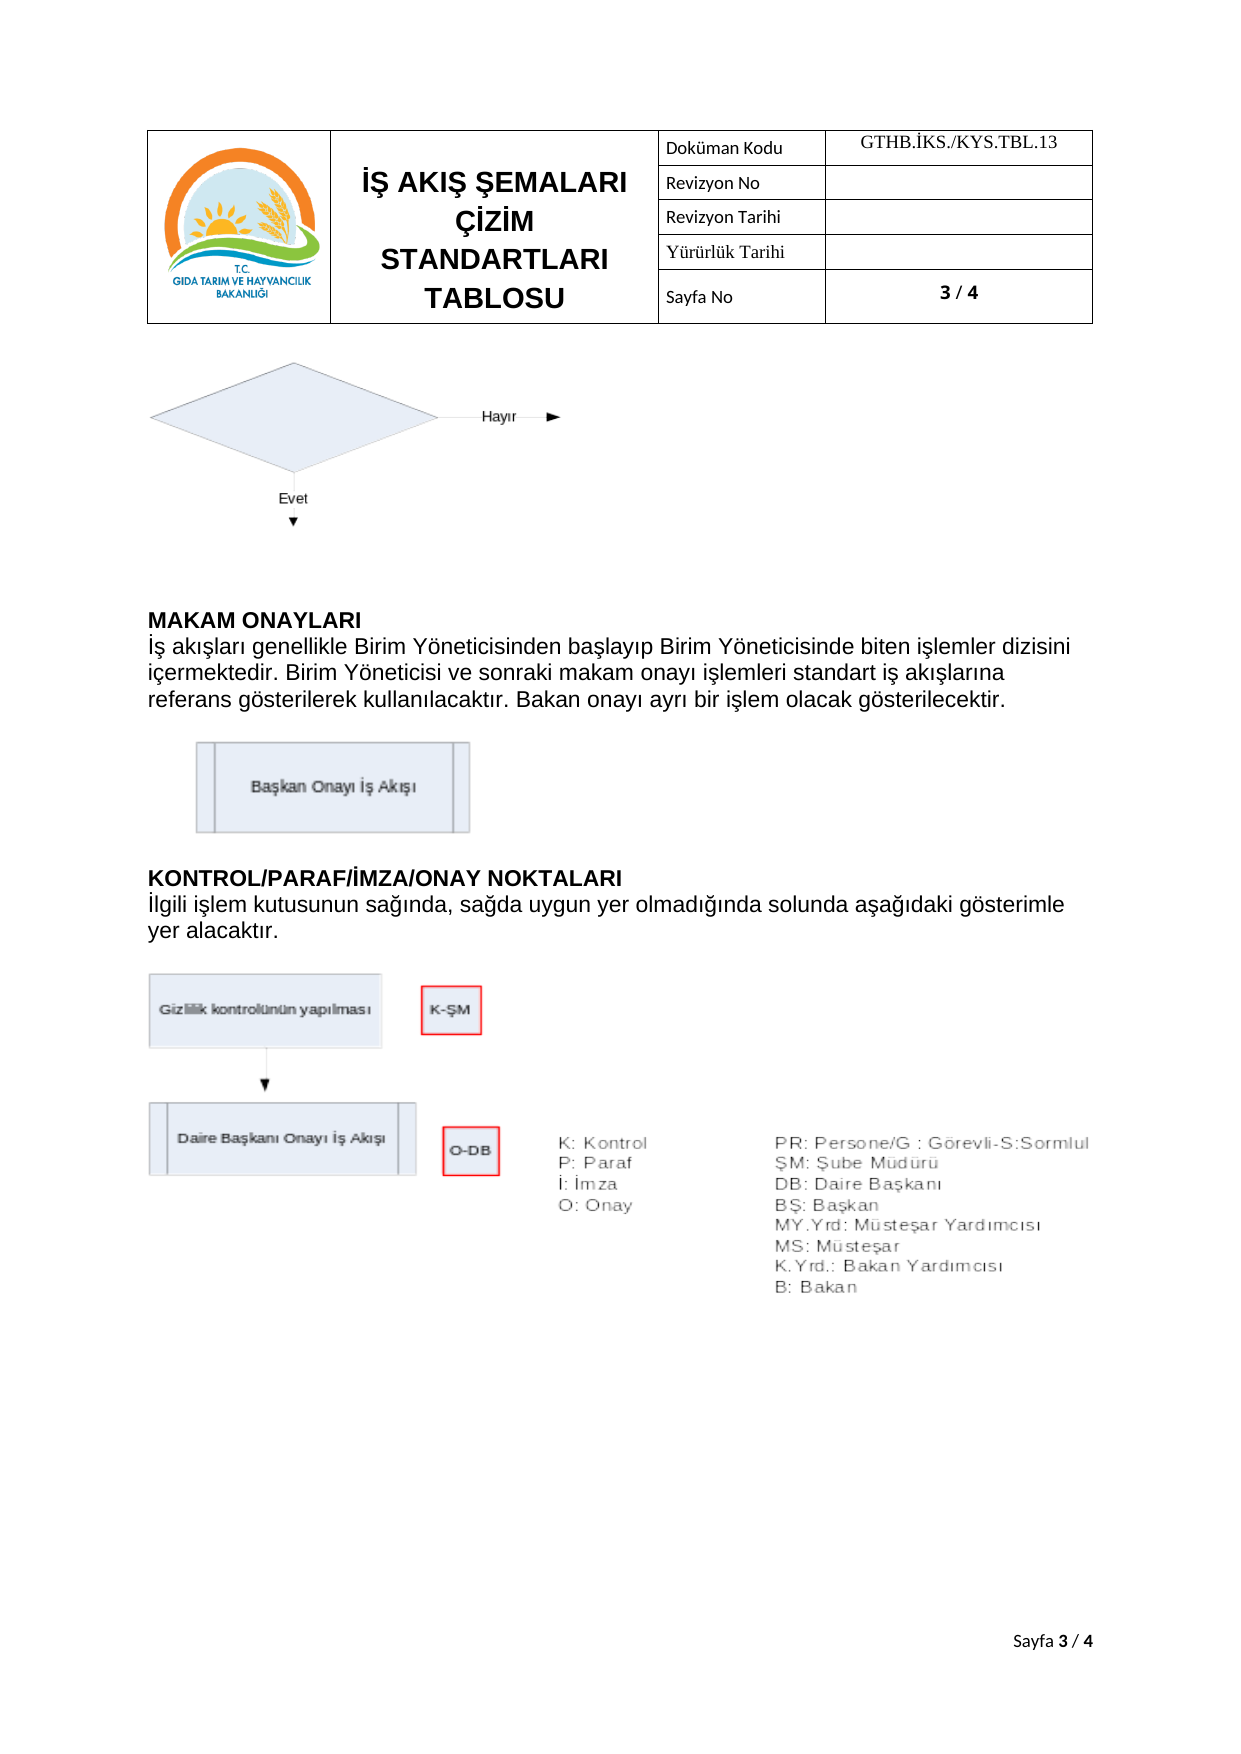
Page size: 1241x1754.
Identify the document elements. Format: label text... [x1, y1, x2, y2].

text KONTROL/PARAF/İMZA/ONAY NOKTALARI [148, 865, 1093, 891]
text İlgili işlem kutusunun sağında, sağda uygun yer olmadığında solunda aşağıdaki gösterimle yer alacaktır. [148, 891, 1093, 944]
text MAKAM ONAYLARI [148, 607, 1093, 633]
picture [154, 131, 330, 316]
text İş akışları genellikle Birim Yöneticisinden başlayıp Birim Yöneticisinde biten işlemler dizisini içermektedir. Birim Yöneticisi ve sonraki makam onayı işlemleri standart iş akışlarına referans gösterilerek kullanılacaktır. Bakan onayı ayrı bir işlem olacak gösterilecektir. [148, 633, 1093, 712]
